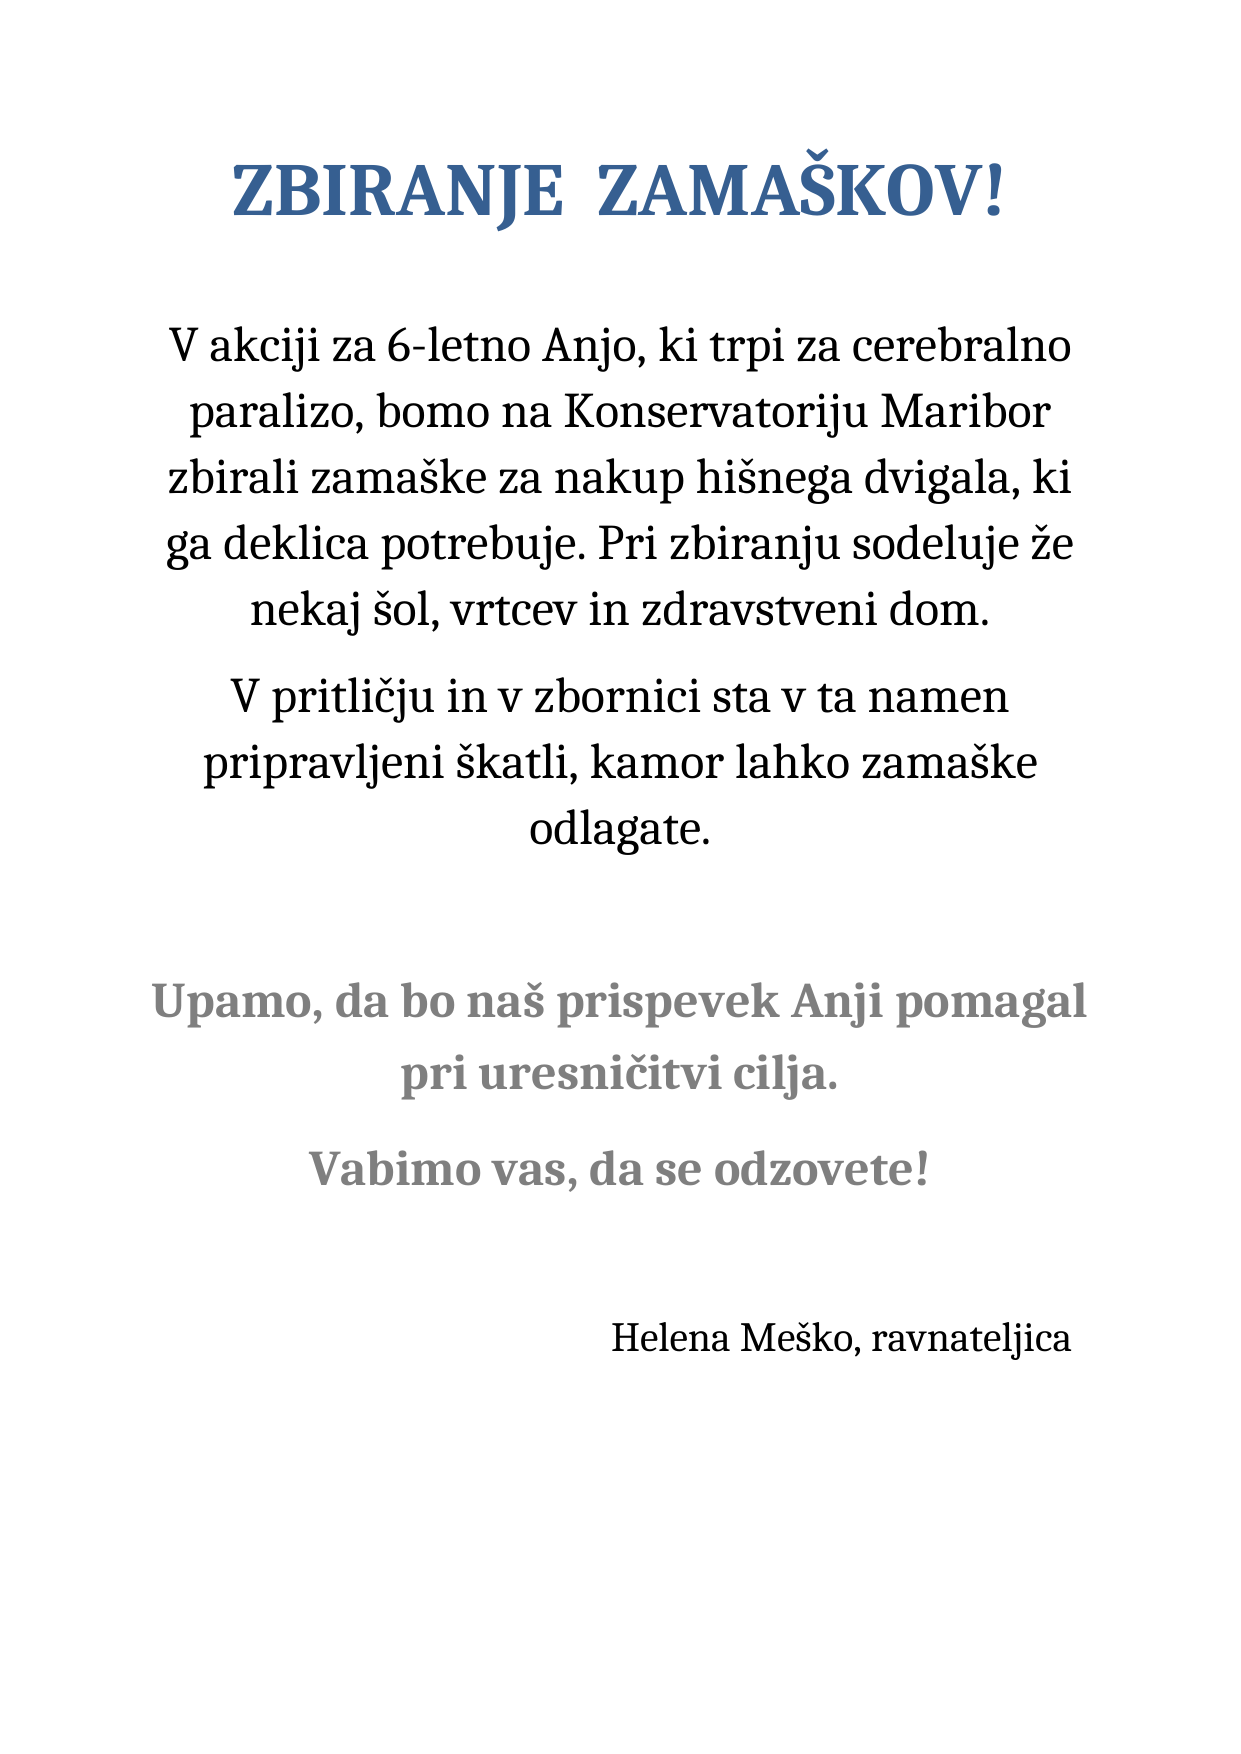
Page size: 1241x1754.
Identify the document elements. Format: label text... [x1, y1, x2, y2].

text Helena Meško, ravnateljica [516, 1314, 1093, 1362]
text V pritličju in v zbornici sta v ta namen pripravljeni škatli, kamor lahko zamaške odlagate. [148, 667, 1093, 857]
text ZBIRANJE ZAMAŠKOV! [148, 148, 1093, 234]
text Vabimo vas, da se odzovete! [148, 1140, 1093, 1197]
text Upamo, da bo naš prispevek Anji pomagal pri uresničitvi cilja. [148, 973, 1093, 1102]
text V akciji za 6-letno Anjo, ki trpi za cerebralno paralizo, bomo na Konservatoriju Maribor zbirali zamaške za nakup hišnega dvigala, ki ga deklica potrebuje. Pri zbiranju sodeluje že nekaj šol, vrtcev in zdravstveni dom. [148, 316, 1093, 638]
